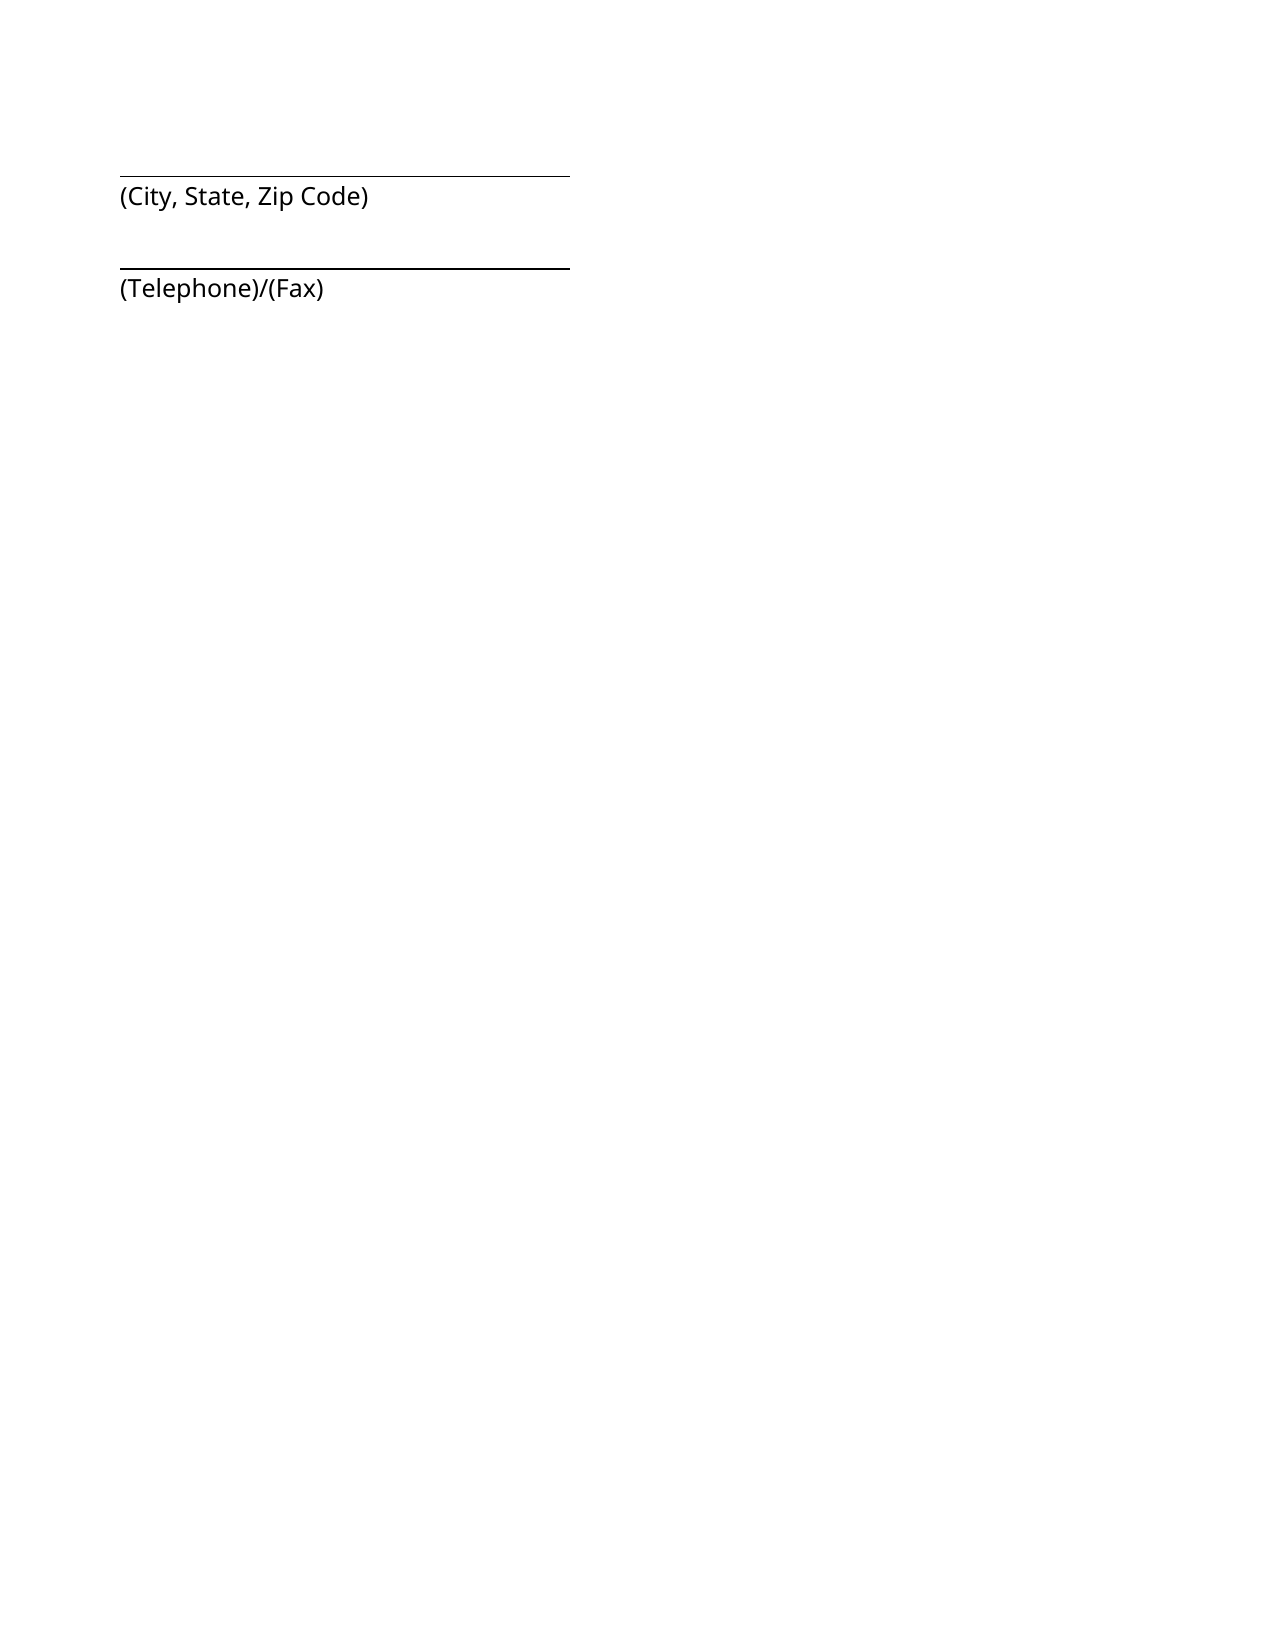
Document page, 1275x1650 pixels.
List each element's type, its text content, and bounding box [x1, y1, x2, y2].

text (City, State, Zip Code) [120, 178, 1155, 212]
text (Telephone)/(Fax) [120, 270, 1155, 304]
